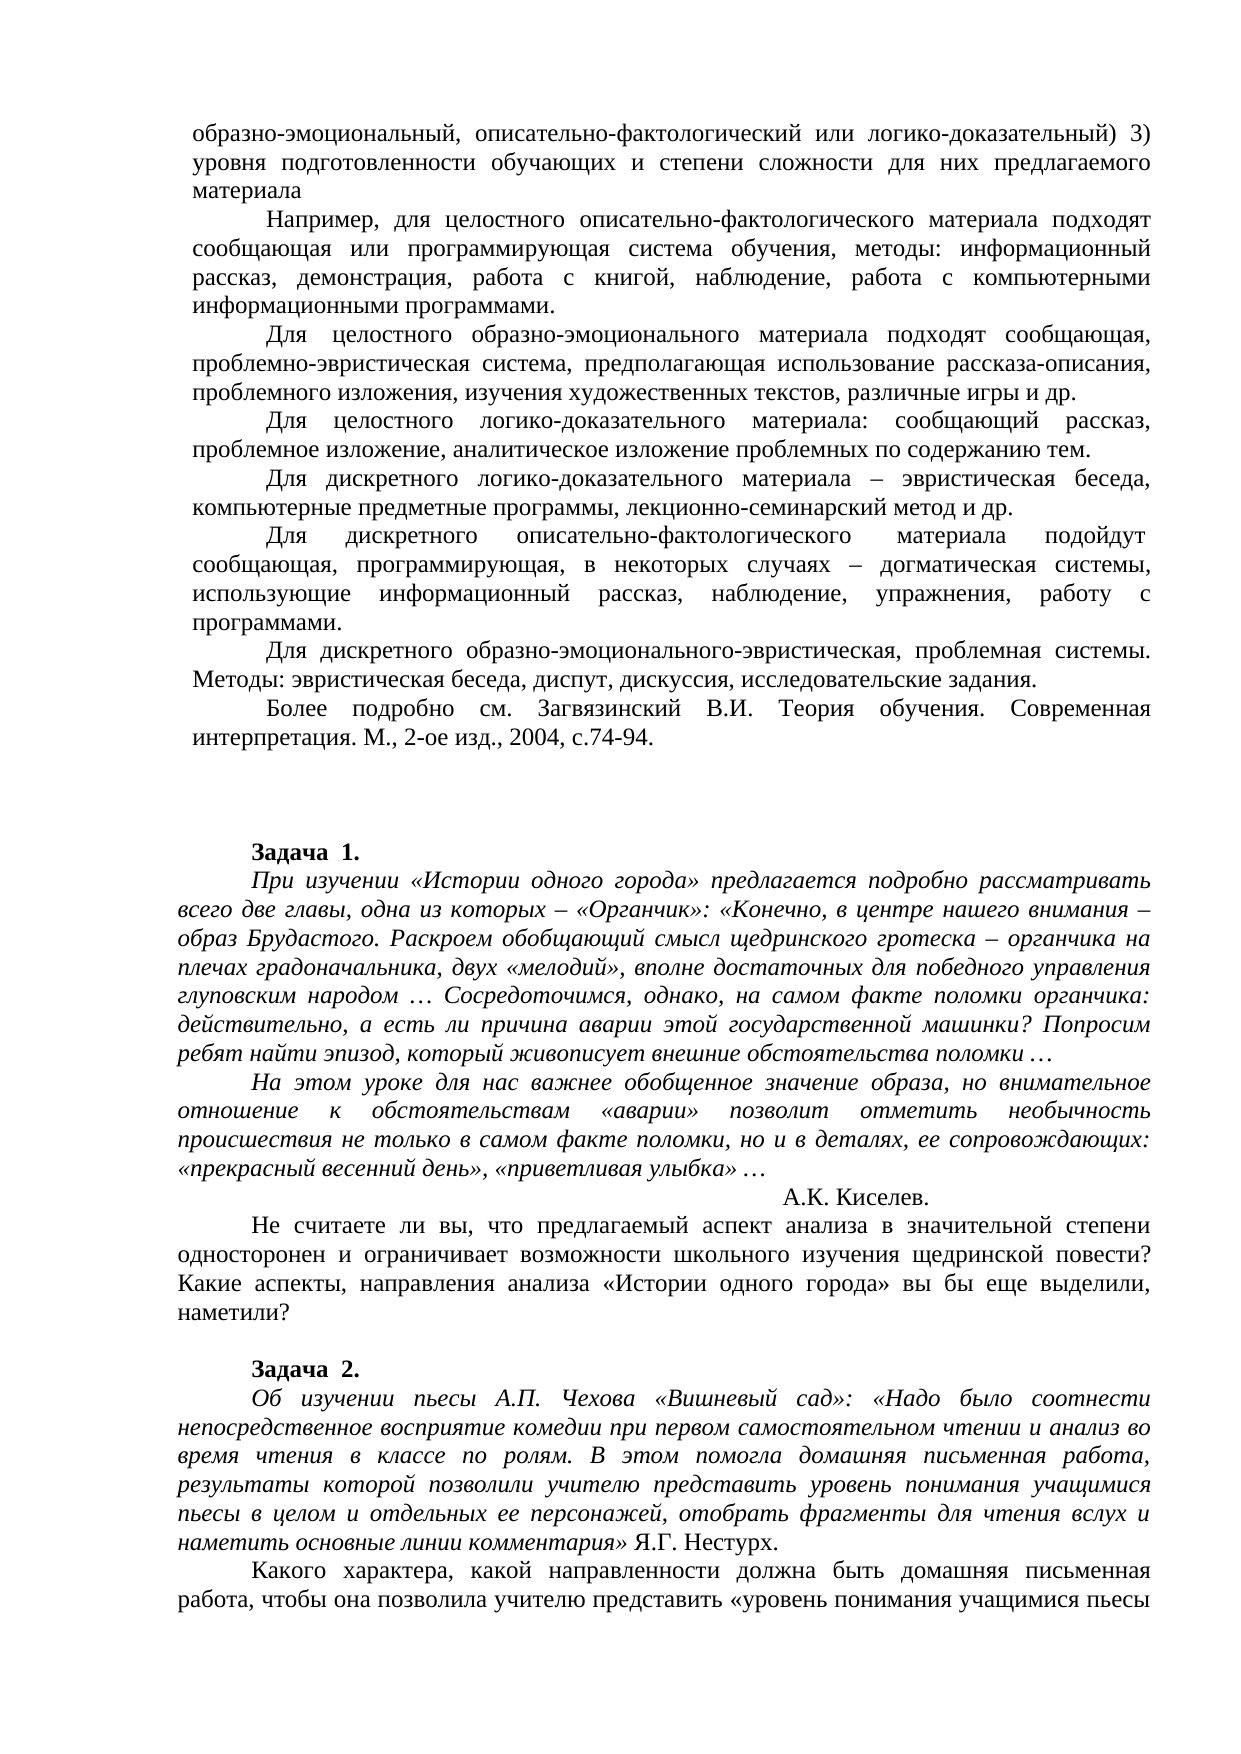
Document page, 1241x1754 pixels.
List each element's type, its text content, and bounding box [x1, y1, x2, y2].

text Задача 2. [177, 1354, 1152, 1383]
text Не считаете ли вы, что предлагаемый аспект анализа в значительной степени односторонен и ограничивает возможности школьного изучения щедринской повести? Какие аспекты, направления анализа «Истории одного города» вы бы еще выделили, наметили? [177, 1211, 1152, 1326]
text Для дискретного логико-доказательного материала – эвристическая беседа, компьютерные предметные программы, лекционно-семинарский метод и др. [192, 463, 1152, 521]
text Задача 1. [177, 837, 1152, 866]
text Для целостного логико-доказательного материала: сообщающий рассказ, проблемное изложение, аналитическое изложение проблемных по содержанию тем. [192, 406, 1152, 463]
text Для дискретного образно-эмоционального-эвристическая, проблемная системы. Методы: эвристическая беседа, диспут, дискуссия, исследовательские задания. [192, 636, 1152, 693]
text Более подробно см. Загвязинский В.И. Теория обучения. Современная интерпретация. М., 2-ое изд., 2004, с.74-94. [192, 693, 1152, 751]
text Об изучении пьесы А.П. Чехова «Вишневый сад»: «Надо было соотнести непосредственное восприятие комедии при первом самостоятельном чтении и анализ во время чтения в классе по ролям. В этом помогла домашняя письменная работа, результаты которой позволили учителю представить уровень понимания учащимися пьесы в целом и отдельных ее персонажей, отобрать фрагменты для чтения вслух и наметить основные линии комментария» Я.Г. Нестурх. [177, 1383, 1152, 1556]
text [177, 1556, 1152, 1613]
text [192, 118, 1152, 204]
text Например, для целостного описательно-фактологического материала подходят сообщающая или программирующая система обучения, методы: информационный рассказ, демонстрация, работа с книгой, наблюдение, работа с компьютерными информационными программами. [192, 204, 1152, 319]
text На этом уроке для нас важнее обобщенное значение образа, но внимательное отношение к обстоятельствам «аварии» позволит отметить необычность происшествия не только в самом факте поломки, но и в деталях, ее сопровождающих: «прекрасный весенний день», «приветливая улыбка» … [177, 1067, 1152, 1182]
text А.К. Киселев. [177, 1182, 1152, 1211]
text Для дискретного описательно-фактологического материала подойдут сообщающая, программирующая, в некоторых случаях – догматическая системы, использующие информационный рассказ, наблюдение, упражнения, работу с программами. [192, 521, 1152, 636]
text Для целостного образно-эмоционального материала подходят сообщающая, проблемно-эвристическая система, предполагающая использование рассказа-описания, проблемного изложения, изучения художественных текстов, различные игры и др. [192, 319, 1152, 406]
text При изучении «Истории одного города» предлагается подробно рассматривать всего две главы, одна из которых – «Органчик»: «Конечно, в центре нашего внимания – образ Брудастого. Раскроем обобщающий смысл щедринского гротеска – органчика на плечах градоначальника, двух «мелодий», вполне достаточных для победного управления глуповским народом … Сосредоточимся, однако, на самом факте поломки органчика: действительно, а есть ли причина аварии этой государственной машинки? Попросим ребят найти эпизод, который живописует внешние обстоятельства поломки … [177, 866, 1152, 1067]
